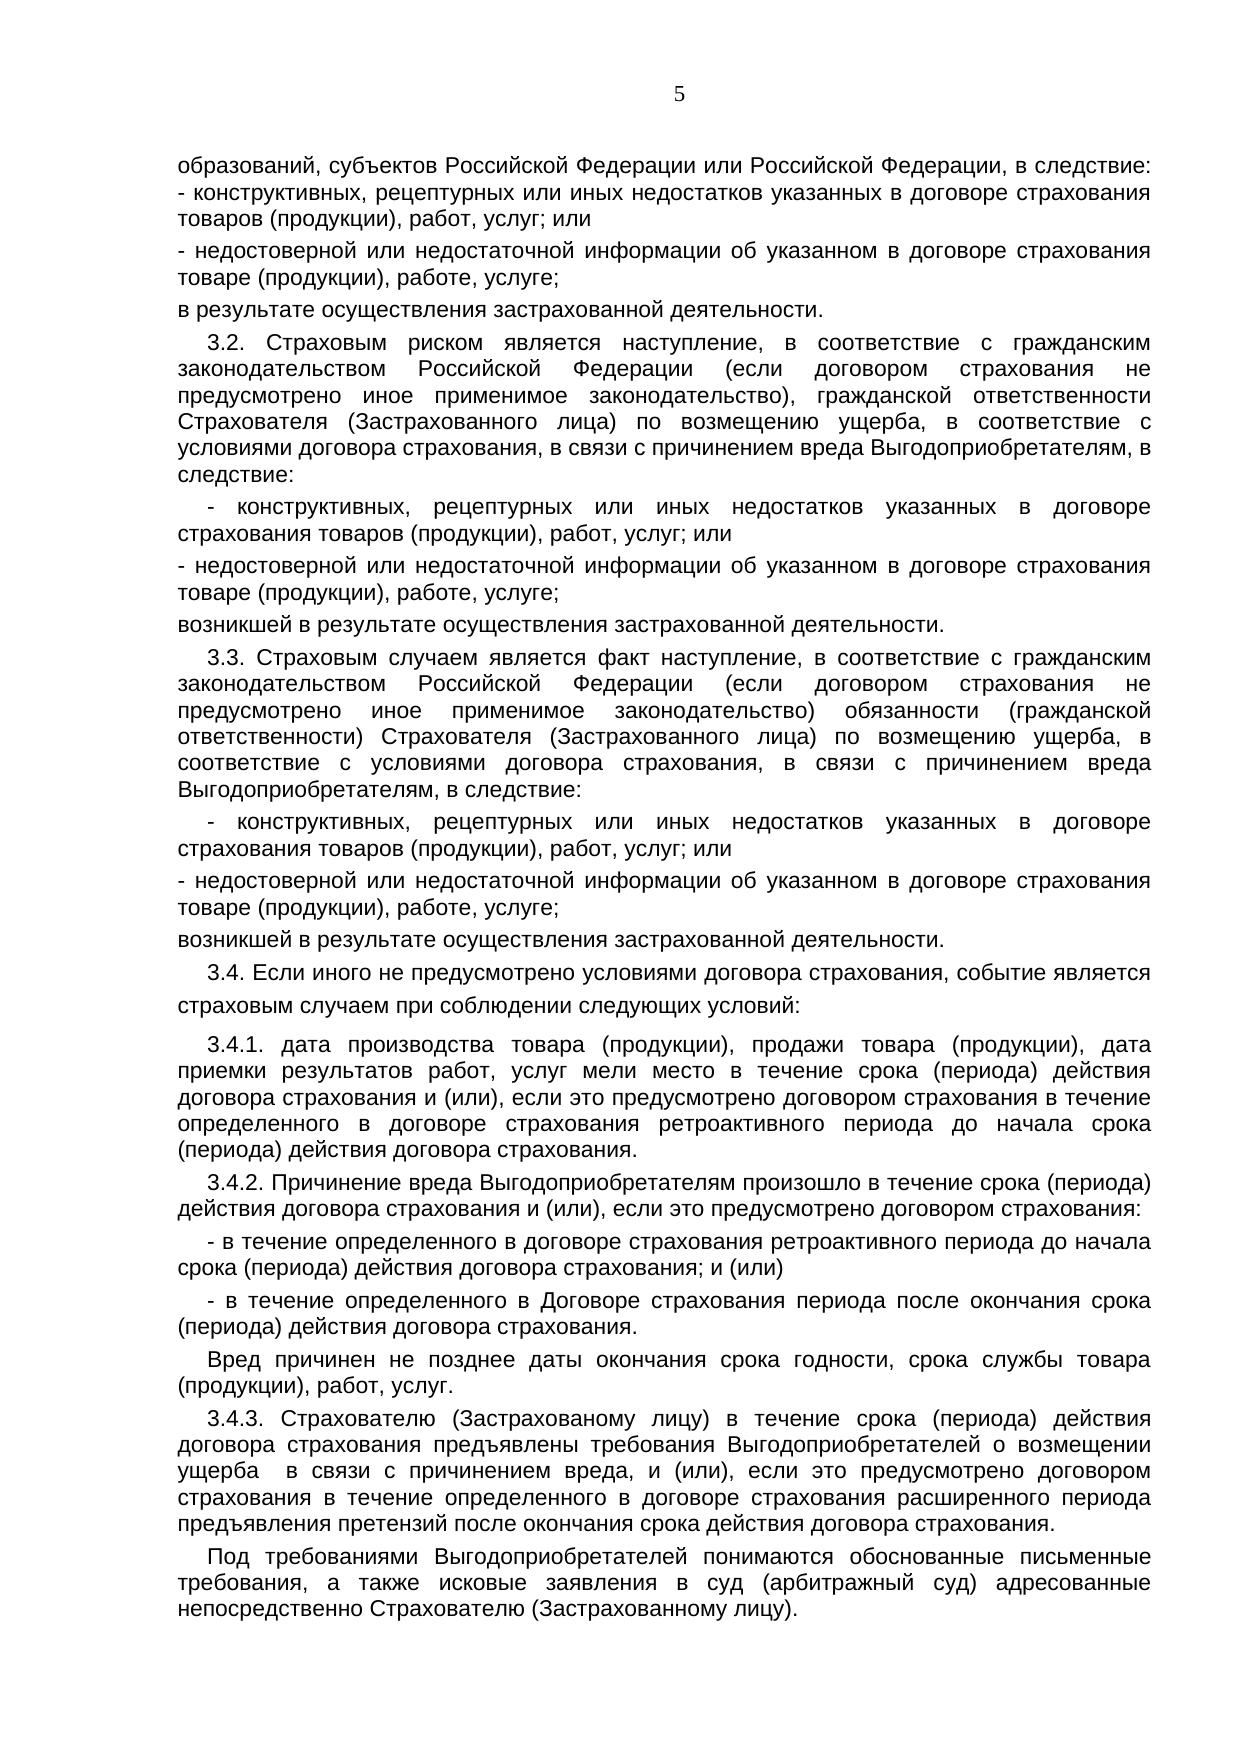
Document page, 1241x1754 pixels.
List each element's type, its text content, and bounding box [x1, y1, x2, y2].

text Под требованиями Выгодоприобретателей понимаются обоснованные письменные требования, а также исковые заявления в суд (арбитражный суд) адресованные непосредственно Страхователю (Застрахованному лицу). [177, 1543, 1152, 1622]
text возникшей в результате осуществления застрахованной деятельности. [177, 611, 1152, 638]
text 3.3. Страховым случаем является факт наступление, в соответствие с гражданским законодательством Российской Федерации (если договором страхования не предусмотрено иное применимое законодательство) обязанности (гражданской ответственности) Страхователя (Застрахованного лица) по возмещению ущерба, в соответствие с условиями договора страхования, в связи с причинением вреда Выгодоприобретателям, в следствие: [177, 644, 1152, 802]
text - в течение определенного в договоре страхования ретроактивного периода до начала срока (периода) действия договора страхования; и (или) [177, 1228, 1152, 1281]
text 3.4. Если иного не предусмотрено условиями договора страхования, событие является страховым случаем при соблюдении следующих условий: [177, 959, 1152, 1018]
text возникшей в результате осуществления застрахованной деятельности. [177, 926, 1152, 952]
text - конструктивных, рецептурных или иных недостатков указанных в договоре страхования товаров (продукции), работ, услуг; или [177, 808, 1152, 861]
text - конструктивных, рецептурных или иных недостатков указанных в договоре страхования товаров (продукции), работ, услуг; или [177, 493, 1152, 546]
text 3.2. Страховым риском является наступление, в соответствие с гражданским законодательством Российской Федерации (если договором страхования не предусмотрено иное применимое законодательство), гражданской ответственности Страхователя (Застрахованного лица) по возмещению ущерба, в соответствие с условиями договора страхования, в связи с причинением вреда Выгодоприобретателям, в следствие: [177, 329, 1152, 487]
text Вред причинен не позднее даты окончания срока годности, срока службы товара (продукции), работ, услуг. [177, 1346, 1152, 1398]
text 3.4.1. дата производства товара (продукции), продажи товара (продукции), дата приемки результатов работ, услуг мели место в течение срока (периода) действия договора страхования и (или), если это предусмотрено договором страхования в течение определенного в договоре страхования ретроактивного периода до начала срока (периода) действия договора страхования. [177, 1031, 1152, 1163]
text 3.4.3. Страхователю (Застрахованому лицу) в течение срока (периода) действия договора страхования предъявлены требования Выгодоприобретателей о возмещении ущерба в связи с причинением вреда, и (или), если это предусмотрено договором страхования в течение определенного в договоре страхования расширенного периода предъявления претензий после окончания срока действия договора страхования. [177, 1405, 1152, 1536]
text - недостоверной или недостаточной информации об указанном в договоре страхования товаре (продукции), работе, услуге; [177, 867, 1152, 920]
text - недостоверной или недостаточной информации об указанном в договоре страхования товаре (продукции), работе, услуге; [177, 237, 1152, 290]
text 3.4.2. Причинение вреда Выгодоприобретателям произошло в течение срока (периода) действия договора страхования и (или), если это предусмотрено договором страхования: [177, 1169, 1152, 1222]
text в результате осуществления застрахованной деятельности. [177, 296, 1152, 323]
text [177, 152, 1152, 231]
text - недостоверной или недостаточной информации об указанном в договоре страхования товаре (продукции), работе, услуге; [177, 552, 1152, 605]
text - в течение определенного в Договоре страхования периода после окончания срока (периода) действия договора страхования. [177, 1287, 1152, 1339]
